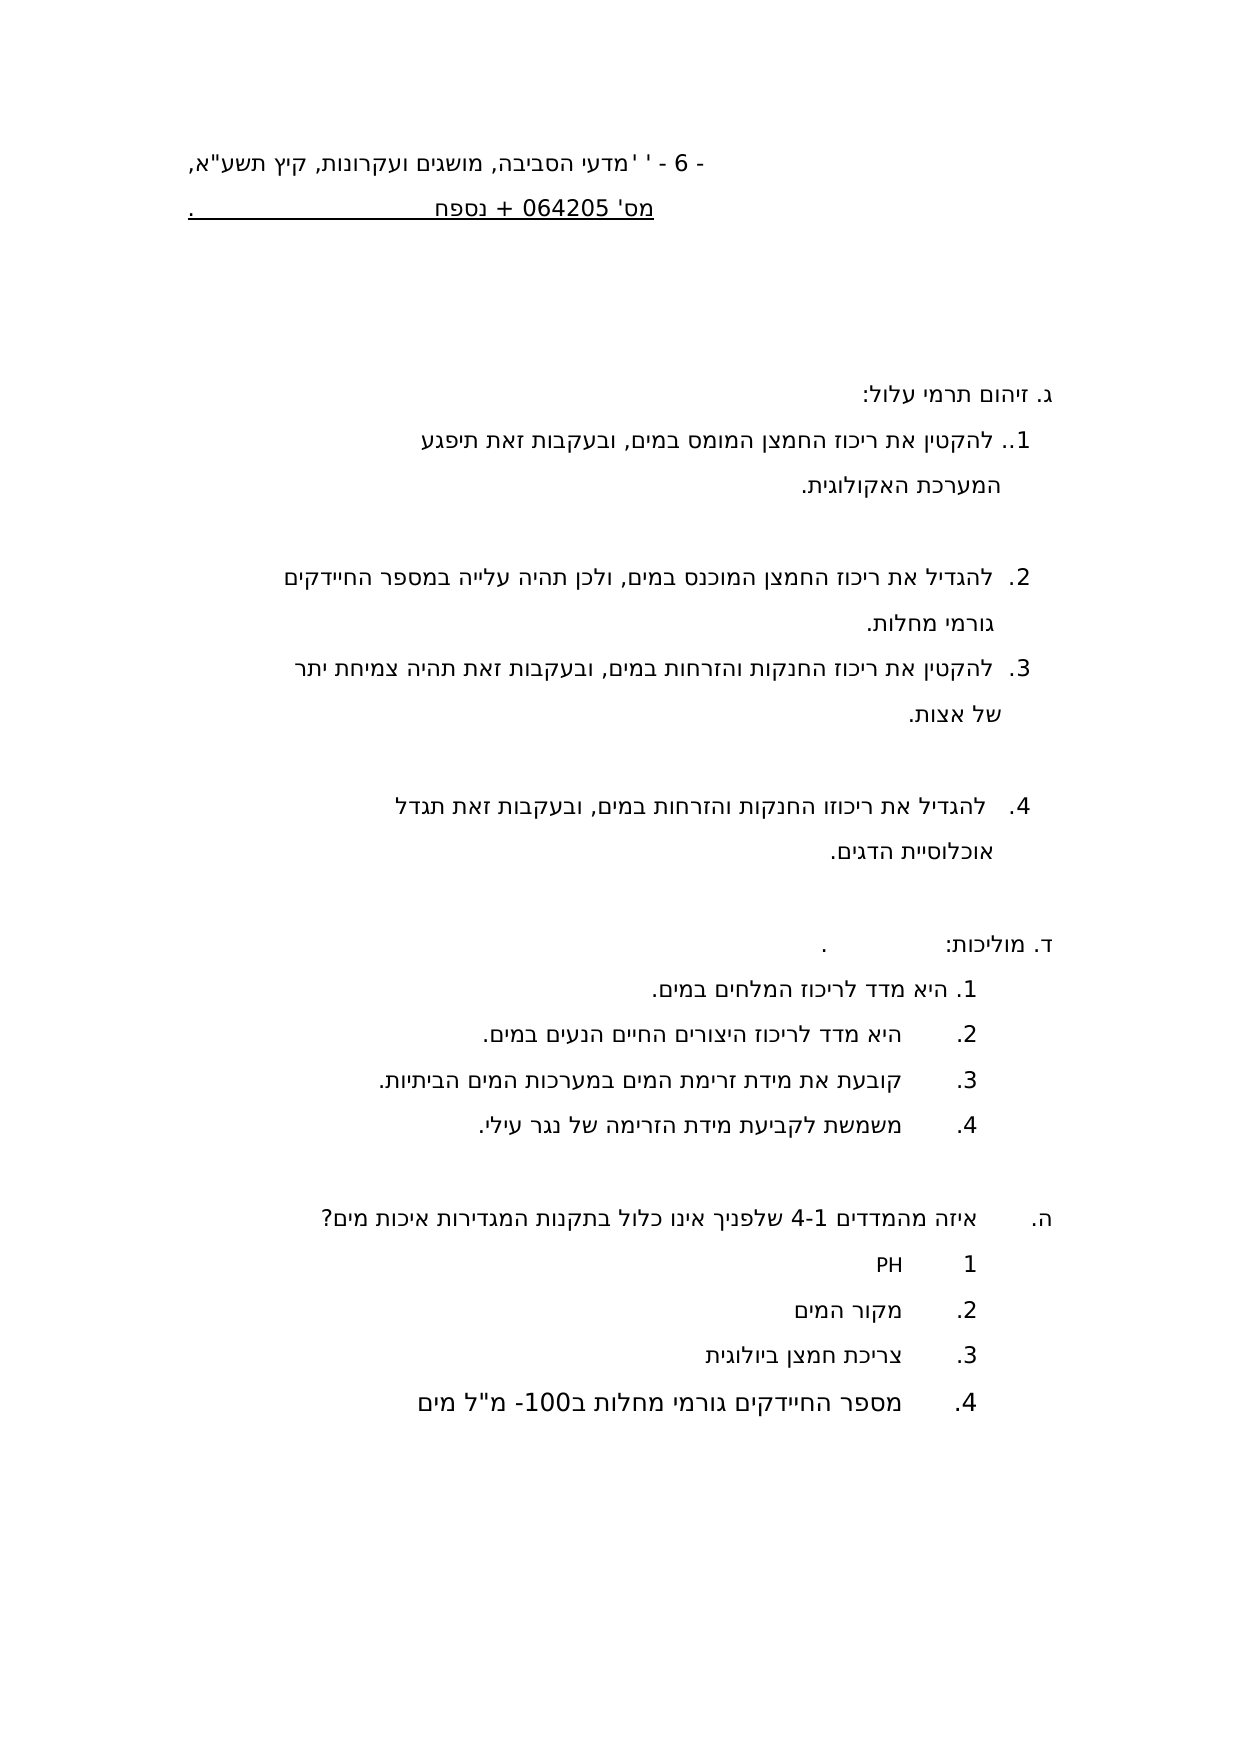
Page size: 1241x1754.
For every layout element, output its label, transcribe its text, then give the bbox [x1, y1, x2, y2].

text 4. מספר החיידקים גורמי מחלות ב100- מ"ל מים [187, 1388, 1052, 1417]
text של אצות. [187, 701, 1053, 727]
text 1.. להקטין את ריכוז החמצן המומס במים, ובעקבות זאת תיפגע [187, 427, 1053, 453]
text - 6 - ' ' מדעי הסביבה, מושגים ועקרונות, קיץ תשע"א, [187, 150, 1053, 177]
text המערכת האקולוגית. [187, 472, 1053, 499]
text 2. היא מדד לריכוז היצורים החיים הנעים במים. [187, 1022, 1053, 1048]
text מס' 064205 + נספח . [187, 195, 1053, 222]
text 1. היא מדד לריכוז המלחים במים. [187, 976, 1053, 1003]
text גורמי מחלות. [187, 610, 1053, 637]
text 2. להגדיל את ריכוז החמצן המוכנס במים, ולכן תהיה עלייה במספר החיידקים [187, 564, 1053, 591]
text אוכלוסיית הדגים. [187, 838, 1053, 865]
text 4. להגדיל את ריכוזו החנקות והזרחות במים, ובעקבות זאת תגדל [187, 793, 1053, 820]
text ד. מוליכות: . [187, 931, 1053, 957]
text 1 PH [187, 1250, 1053, 1278]
text ג. זיהום תרמי עלול: [187, 381, 1053, 408]
text 3. קובעת את מידת זרימת המים במערכות המים הביתיות. [187, 1067, 1053, 1094]
text 2. מקור המים [187, 1297, 1053, 1324]
text 3. צריכת חמצן ביולוגית [187, 1342, 1053, 1369]
text 3. להקטין את ריכוז החנקות והזרחות במים, ובעקבות זאת תהיה צמיחת יתר [187, 655, 1053, 682]
text ה. איזה מהמדדים 4-1 שלפניך אינו כלול בתקנות המגדירות איכות מים? [187, 1205, 1053, 1231]
text 4. משמשת לקביעת מידת הזרימה של נגר עילי. [187, 1112, 1053, 1139]
